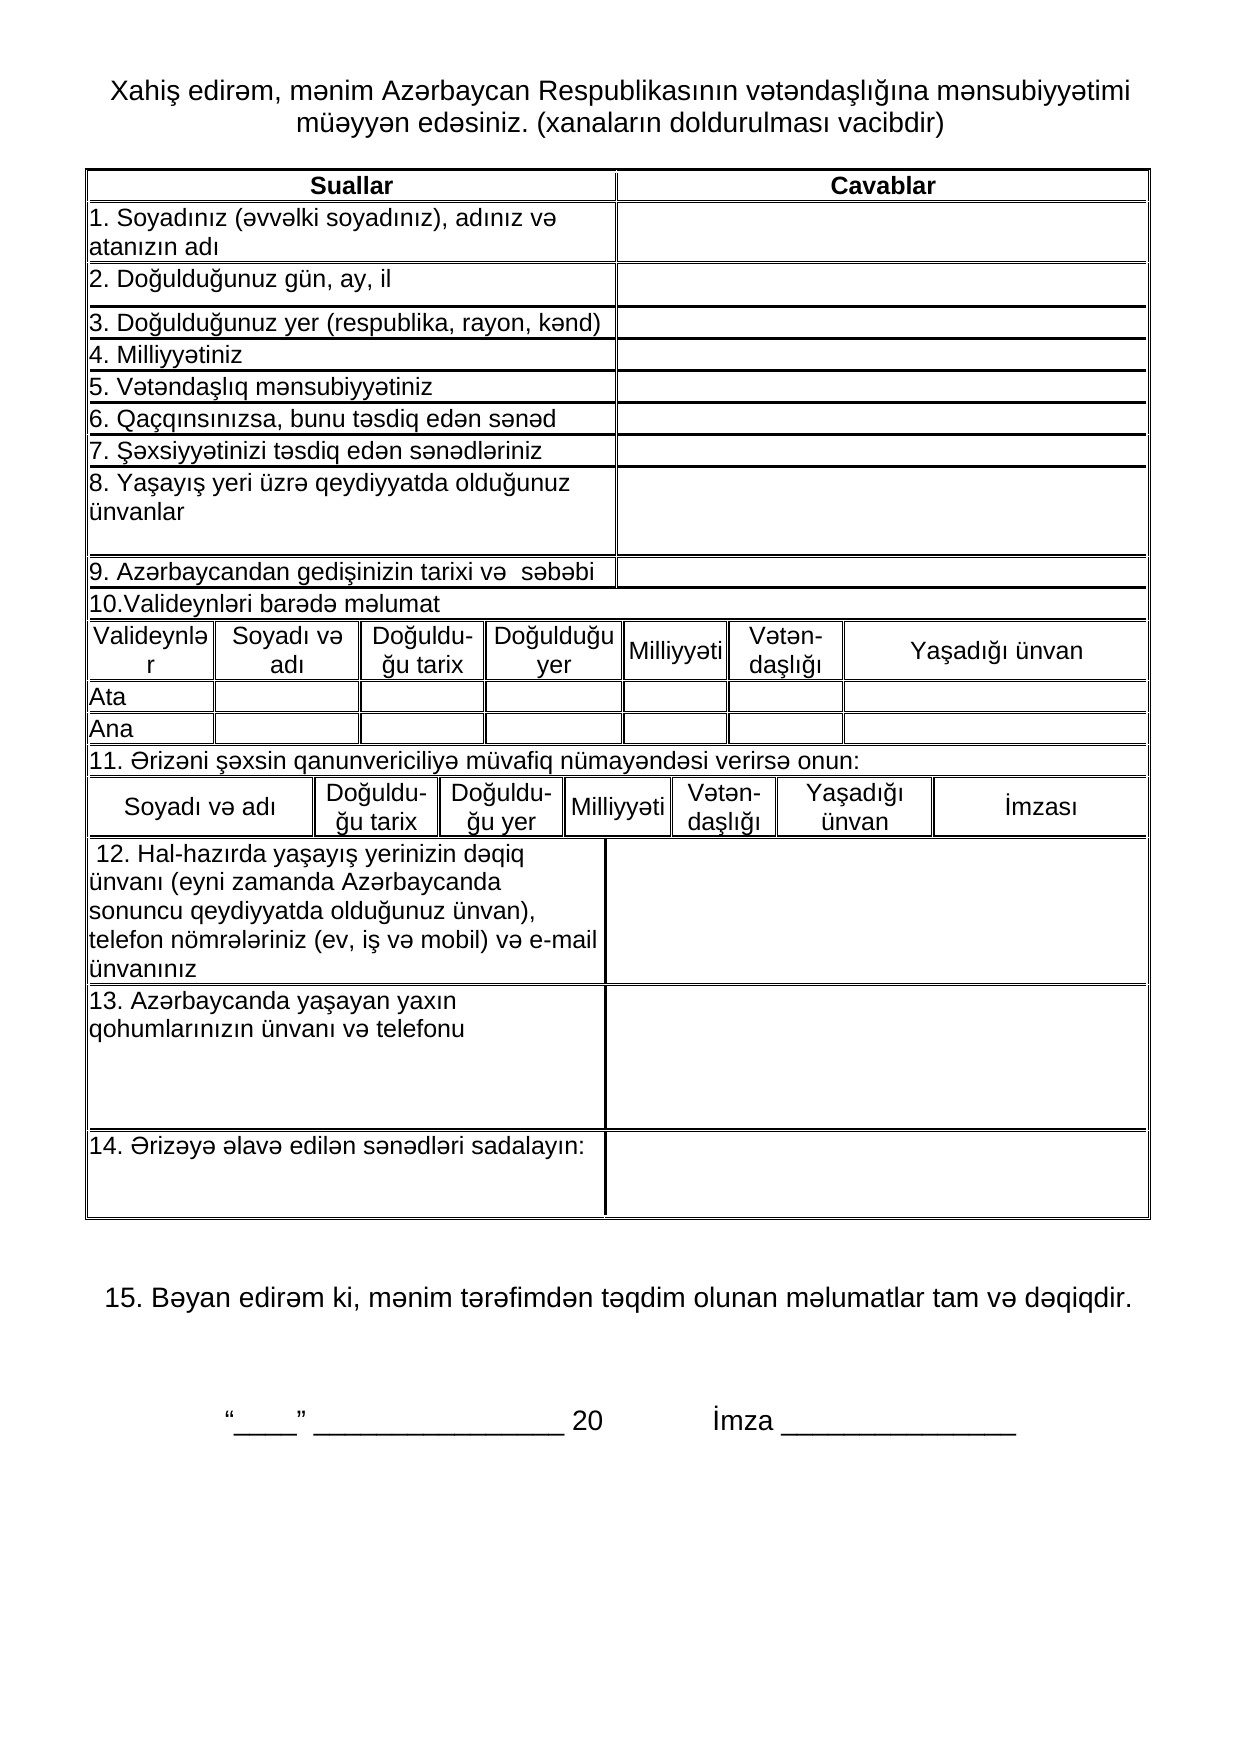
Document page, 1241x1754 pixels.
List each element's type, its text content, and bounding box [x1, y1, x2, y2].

table_cell Milliyyəti [566, 778, 670, 835]
table_cell Doğulduğu yer [441, 778, 562, 835]
table_cell Ata [86, 679, 214, 711]
table_cell Ana [86, 711, 214, 743]
table_cell Milliyyəti [625, 622, 726, 679]
table_cell Doğulduğu tarix [362, 622, 483, 679]
table_cell 1. Soyadınız (əvvəlki soyadınız), adınız və atanızın adı [86, 200, 617, 261]
table_cell Soyadı və adı [216, 622, 358, 679]
table_cell Vətəndaşlığı [730, 622, 842, 679]
table_cell 7. Şəxsiyyətinizi təsdiq edən sənədləriniz [86, 433, 615, 465]
table_cell [618, 337, 1148, 369]
table_cell 13. Azərbaycanda yaşayan yaxın qohumlarınızın ünvanı və telefonu [88, 983, 604, 1128]
table_cell [844, 711, 1149, 743]
table_cell [618, 465, 1148, 554]
table_cell [730, 682, 842, 711]
table_cell 6. Qaçqınsınızsa, bunu təsdiq edən sənəd [88, 401, 615, 433]
table_cell [607, 983, 1148, 1128]
table_cell [487, 682, 621, 711]
table_cell [618, 305, 1148, 337]
table_cell 8. Yaşayış yeri üzrə qeydiyyatda olduğunuz ünvanlar [88, 465, 615, 554]
text 15. Bəyan edirəm ki, mənim tərəfimdən təqdim olunan məlumatlar tam və dəqiqdir. [89, 1249, 1152, 1314]
table_cell [216, 714, 358, 743]
text “____” ________________ 20 İmza _______________ [89, 1404, 1152, 1437]
table_cell [605, 1128, 1148, 1216]
table_cell [617, 261, 1149, 305]
table_cell Doğulduğu yer [487, 622, 621, 679]
table_cell 9. Azərbaycandan gedişinizin tarixi və səbəbi [88, 554, 615, 586]
table_cell 5. Vətəndaşlıq mənsubiyyətiniz [88, 369, 615, 401]
text Xahiş edirəm, mənim Azərbaycan Respublikasının vətəndaşlığına mənsubiyyətimi müəyyən edəsiniz. (xanaların doldurulması vacibdir) [89, 74, 1152, 139]
table_cell Doğulduğu tarix [316, 778, 437, 835]
table_cell Valideynlər [88, 618, 213, 679]
table_header Cavablar [617, 171, 1148, 200]
table_cell 14. Ərizəyə əlavə edilən sənədləri sadalayın: [88, 1128, 605, 1216]
table_cell 12. Hal-hazırda yaşayış yerinizin dəqiq ünvanı (eyni zamanda Azərbaycanda sonuncu qeydiyyatda olduğunuz ünvan), telefon nömrələriniz (ev, iş və mobil) və e-mail ünvanınız [88, 835, 604, 982]
table_cell Soyadı və adı [86, 775, 314, 835]
table_cell [487, 714, 621, 743]
table_cell [607, 835, 1148, 982]
table_cell 3. Doğulduğunuz yer (respublika, rayon, kənd) [88, 305, 615, 337]
table_cell [625, 682, 726, 711]
table_cell [618, 433, 1149, 465]
table_cell [618, 401, 1148, 433]
table_cell [618, 369, 1148, 401]
table_cell [362, 714, 483, 743]
table_cell [618, 554, 1148, 586]
table_cell 4. Milliyyətiniz [88, 337, 615, 369]
table_cell Vətəndaşlığı [673, 778, 775, 835]
table_cell [617, 200, 1149, 261]
table_cell [625, 714, 726, 743]
table_cell Yaşadığı ünvan [778, 778, 931, 835]
table_cell 2. Doğulduğunuz gün, ay, il [86, 261, 617, 305]
table_cell Yaşadığı ünvan [845, 618, 1148, 679]
table_header Suallar [88, 171, 617, 200]
table_cell [844, 679, 1149, 711]
table_cell [730, 714, 842, 743]
table_cell 10.Valideynləri barədə məlumat [88, 586, 1148, 618]
table_cell İmzası [933, 775, 1149, 835]
table_cell [216, 682, 358, 711]
table_cell 11. Ərizəni şəxsin qanunvericiliyə müvafiq nümayəndəsi verirsə onun: [86, 743, 1149, 775]
table_cell [362, 682, 483, 711]
